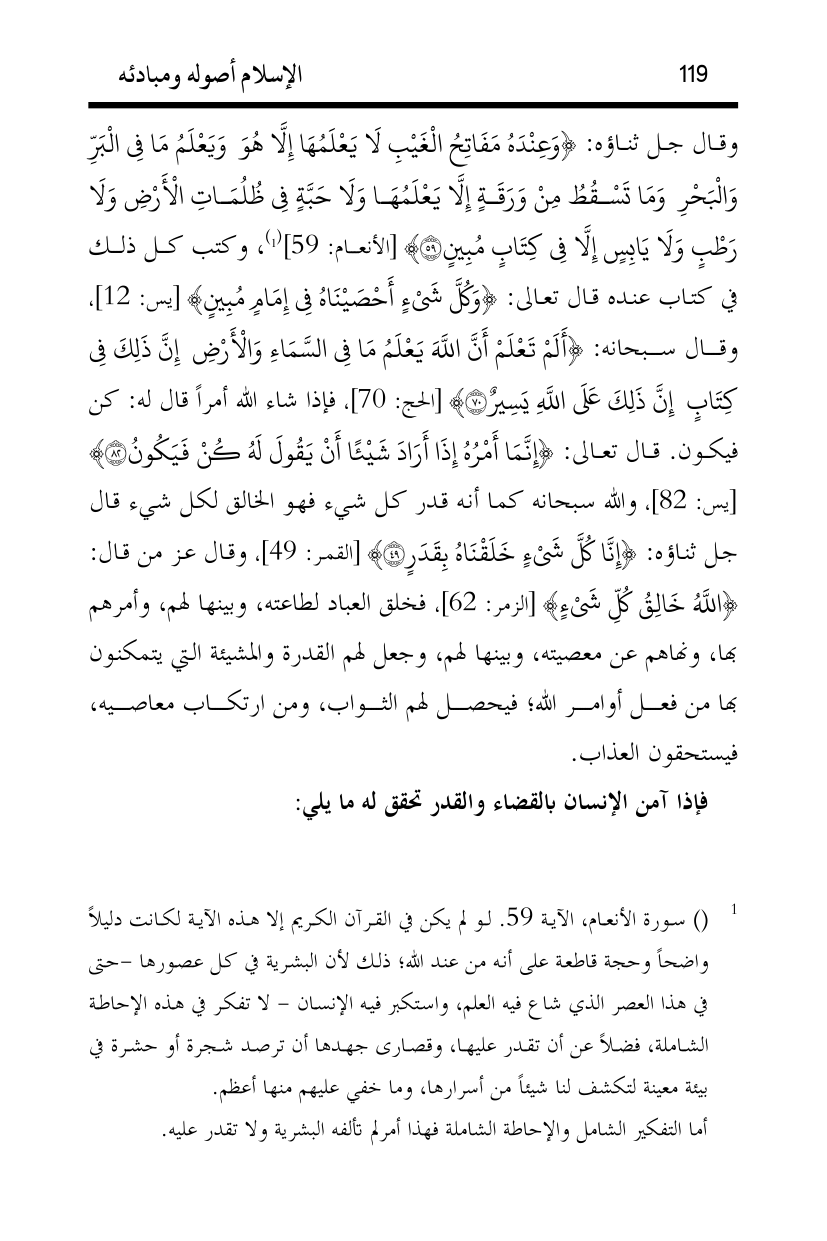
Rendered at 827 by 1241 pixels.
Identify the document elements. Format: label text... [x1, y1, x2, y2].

text فإذا آمن الإنسان بالقضاء والقدر تحقق له ما يلي: [89, 779, 738, 827]
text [89, 119, 738, 779]
